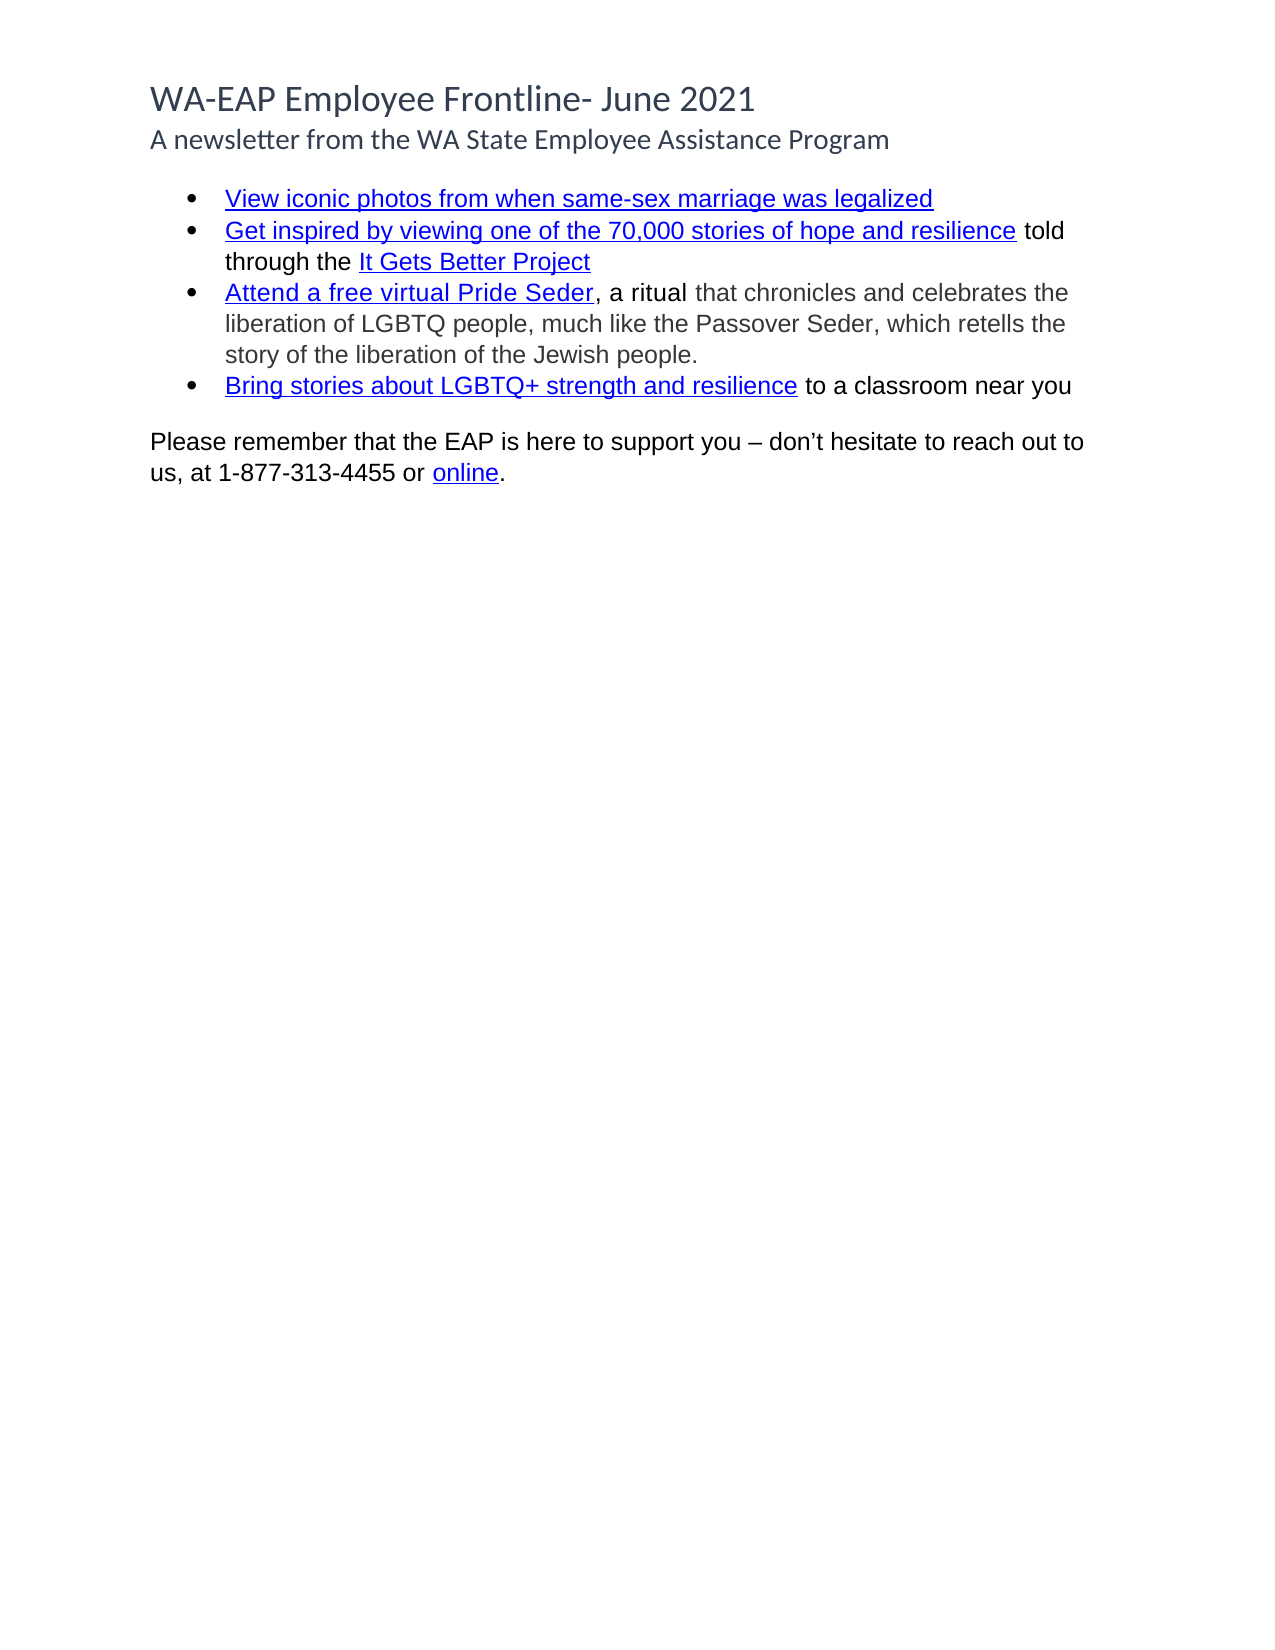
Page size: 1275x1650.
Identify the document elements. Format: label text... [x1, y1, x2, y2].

list View iconic photos from when same-sex marriage was legalized [187, 184, 1125, 213]
list Attend a free virtual Pride Seder, a ritual that chronicles and celebrates the liberation of LGBTQ people, much like the Passover Seder, which retells the story of the liberation of the Jewish people. [187, 278, 1125, 369]
list Bring stories about LGBTQ+ strength and resilience to a classroom near you [187, 371, 1125, 400]
list Get inspired by viewing one of the 70,000 stories of hope and resilience told through the It Gets Better Project [187, 216, 1125, 276]
text Please remember that the EAP is here to support you – don’t hesitate to reach out to us, at 1-877-313-4455 or online. [150, 427, 1125, 487]
